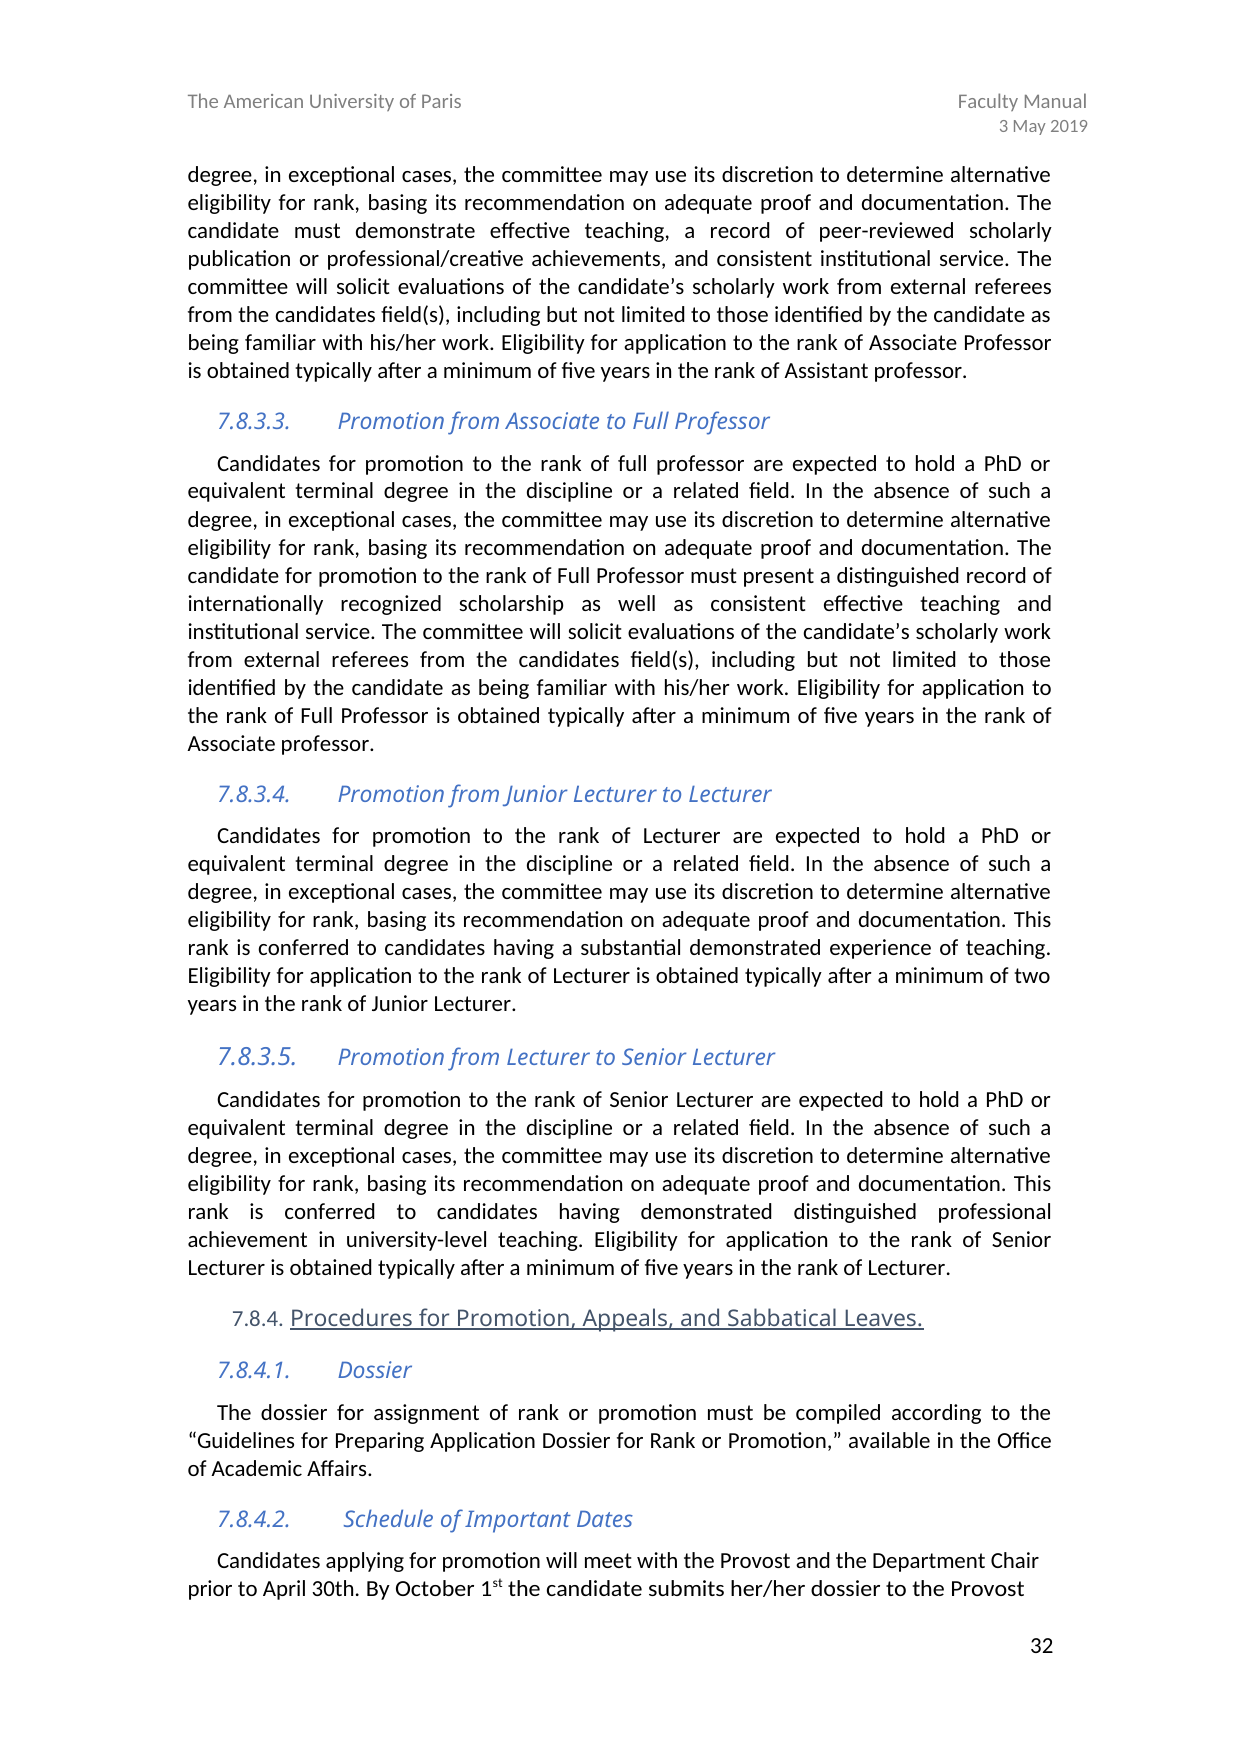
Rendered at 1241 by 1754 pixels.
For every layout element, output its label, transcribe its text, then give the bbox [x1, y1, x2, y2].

subtitle Procedures for Promotion, Appeals, and Sabbatical Leaves. [232, 1302, 1053, 1333]
text Candidates for promotion to the rank of full professor are expected to hold a PhD or equivalent terminal degree in the discipline or a related field. In the absence of such a degree, in exceptional cases, the committee may use its discretion to determine alternative eligibility for rank, basing its recommendation on adequate proof and documentation. The candidate for promotion to the rank of Full Professor must present a distinguished record of internationally recognized scholarship as well as consistent effective teaching and institutional service. The committee will solicit evaluations of the candidate’s scholarly work from external referees from the candidates field(s), including but not limited to those identified by the candidate as being familiar with his/her work. Eligibility for application to the rank of Full Professor is obtained typically after a minimum of five years in the rank of Associate professor. [187, 449, 1053, 757]
text Candidates for promotion to the rank of Lecturer are expected to hold a PhD or equivalent terminal degree in the discipline or a related field. In the absence of such a degree, in exceptional cases, the committee may use its discretion to determine alternative eligibility for rank, basing its recommendation on adequate proof and documentation. This rank is conferred to candidates having a substantial demonstrated experience of teaching. Eligibility for application to the rank of Lecturer is obtained typically after a minimum of two years in the rank of Junior Lecturer. [187, 821, 1053, 1018]
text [187, 160, 1053, 384]
text The dossier for assignment of rank or promotion must be compiled according to the “Guidelines for Preparing Application Dossier for Rank or Promotion,” available in the Office of Academic Affairs. [187, 1398, 1053, 1482]
text Candidates for promotion to the rank of Senior Lecturer are expected to hold a PhD or equivalent terminal degree in the discipline or a related field. In the absence of such a degree, in exceptional cases, the committee may use its discretion to determine alternative eligibility for rank, basing its recommendation on adequate proof and documentation. This rank is conferred to candidates having demonstrated distinguished professional achievement in university-level teaching. Eligibility for application to the rank of Senior Lecturer is obtained typically after a minimum of five years in the rank of Lecturer. [187, 1085, 1053, 1281]
subtitle Dossier [217, 1354, 1053, 1385]
subtitle Schedule of Important Dates [217, 1503, 1053, 1534]
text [187, 1546, 1053, 1602]
subtitle Promotion from Lecturer to Senior Lecturer [217, 1038, 1053, 1072]
subtitle Promotion from Associate to Full Professor [217, 405, 1053, 436]
subtitle Promotion from Junior Lecturer to Lecturer [217, 778, 1053, 809]
